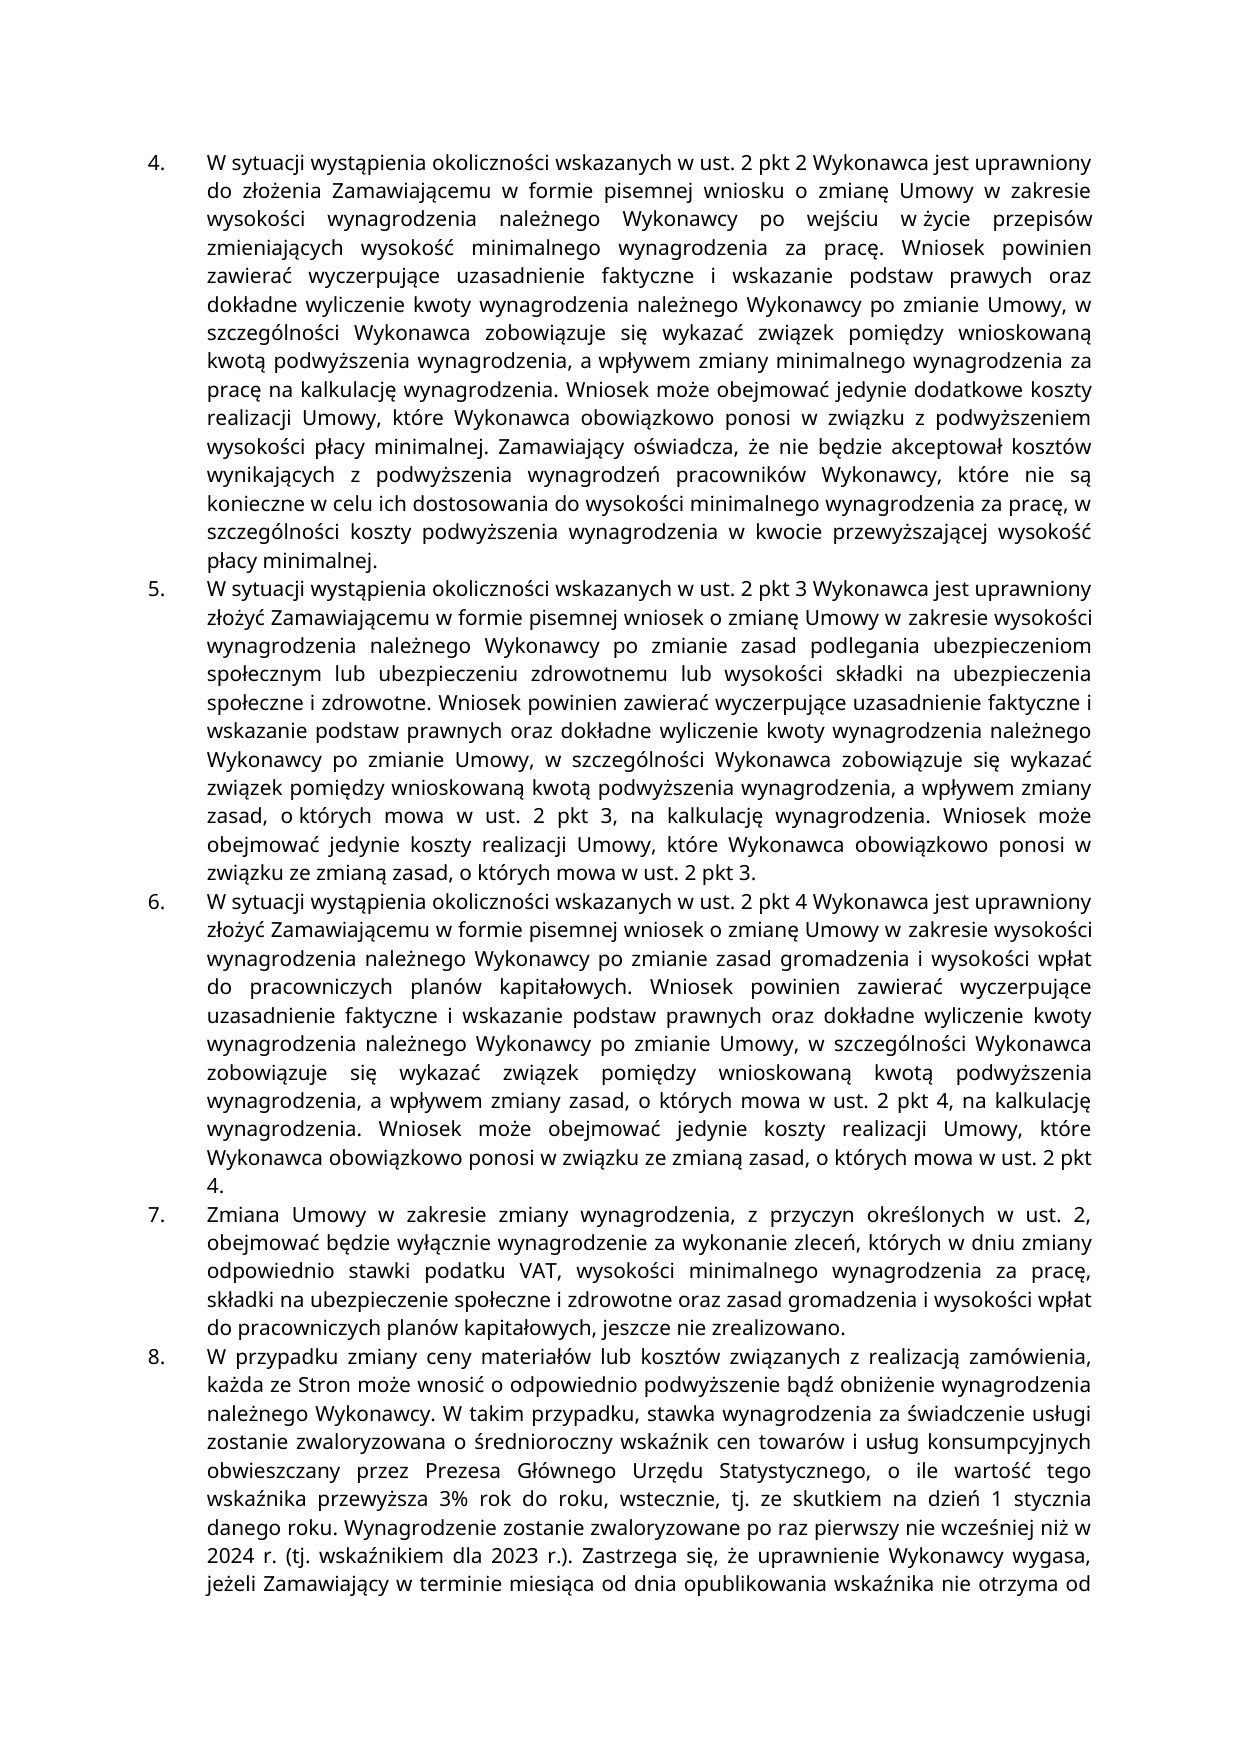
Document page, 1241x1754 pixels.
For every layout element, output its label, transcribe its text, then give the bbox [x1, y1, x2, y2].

list Zmiana Umowy w zakresie zmiany wynagrodzenia, z przyczyn określonych w ust. 2, obejmować będzie wyłącznie wynagrodzenie za wykonanie zleceń, których w dniu zmiany odpowiednio stawki podatku VAT, wysokości minimalnego wynagrodzenia za pracę, składki na ubezpieczenie społeczne i zdrowotne oraz zasad gromadzenia i wysokości wpłat do pracowniczych planów kapitałowych, jeszcze nie zrealizowano. [148, 1200, 1093, 1342]
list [148, 1342, 1093, 1598]
list W sytuacji wystąpienia okoliczności wskazanych w ust. 2 pkt 3 Wykonawca jest uprawniony złożyć Zamawiającemu w formie pisemnej wniosek o zmianę Umowy w zakresie wysokości wynagrodzenia należnego Wykonawcy po zmianie zasad podlegania ubezpieczeniom społecznym lub ubezpieczeniu zdrowotnemu lub wysokości składki na ubezpieczenia społeczne i zdrowotne. Wniosek powinien zawierać wyczerpujące uzasadnienie faktyczne i wskazanie podstaw prawnych oraz dokładne wyliczenie kwoty wynagrodzenia należnego Wykonawcy po zmianie Umowy, w szczególności Wykonawca zobowiązuje się wykazać związek pomiędzy wnioskowaną kwotą podwyższenia wynagrodzenia, a wpływem zmiany zasad, o których mowa w ust. 2 pkt 3, na kalkulację wynagrodzenia. Wniosek może obejmować jedynie koszty realizacji Umowy, które Wykonawca obowiązkowo ponosi w związku ze zmianą zasad, o których mowa w ust. 2 pkt 3. [148, 574, 1093, 887]
list W sytuacji wystąpienia okoliczności wskazanych w ust. 2 pkt 2 Wykonawca jest uprawniony do złożenia Zamawiającemu w formie pisemnej wniosku o zmianę Umowy w zakresie wysokości wynagrodzenia należnego Wykonawcy po wejściu w życie przepisów zmieniających wysokość minimalnego wynagrodzenia za pracę. Wniosek powinien zawierać wyczerpujące uzasadnienie faktyczne i wskazanie podstaw prawych oraz dokładne wyliczenie kwoty wynagrodzenia należnego Wykonawcy po zmianie Umowy, w szczególności Wykonawca zobowiązuje się wykazać związek pomiędzy wnioskowaną kwotą podwyższenia wynagrodzenia, a wpływem zmiany minimalnego wynagrodzenia za pracę na kalkulację wynagrodzenia. Wniosek może obejmować jedynie dodatkowe koszty realizacji Umowy, które Wykonawca obowiązkowo ponosi w związku z podwyższeniem wysokości płacy minimalnej. Zamawiający oświadcza, że nie będzie akceptował kosztów wynikających z podwyższenia wynagrodzeń pracowników Wykonawcy, które nie są konieczne w celu ich dostosowania do wysokości minimalnego wynagrodzenia za pracę, w szczególności koszty podwyższenia wynagrodzenia w kwocie przewyższającej wysokość płacy minimalnej. [148, 148, 1093, 574]
list W sytuacji wystąpienia okoliczności wskazanych w ust. 2 pkt 4 Wykonawca jest uprawniony złożyć Zamawiającemu w formie pisemnej wniosek o zmianę Umowy w zakresie wysokości wynagrodzenia należnego Wykonawcy po zmianie zasad gromadzenia i wysokości wpłat do pracowniczych planów kapitałowych. Wniosek powinien zawierać wyczerpujące uzasadnienie faktyczne i wskazanie podstaw prawnych oraz dokładne wyliczenie kwoty wynagrodzenia należnego Wykonawcy po zmianie Umowy, w szczególności Wykonawca zobowiązuje się wykazać związek pomiędzy wnioskowaną kwotą podwyższenia wynagrodzenia, a wpływem zmiany zasad, o których mowa w ust. 2 pkt 4, na kalkulację wynagrodzenia. Wniosek może obejmować jedynie koszty realizacji Umowy, które Wykonawca obowiązkowo ponosi w związku ze zmianą zasad, o których mowa w ust. 2 pkt 4. [148, 887, 1093, 1200]
